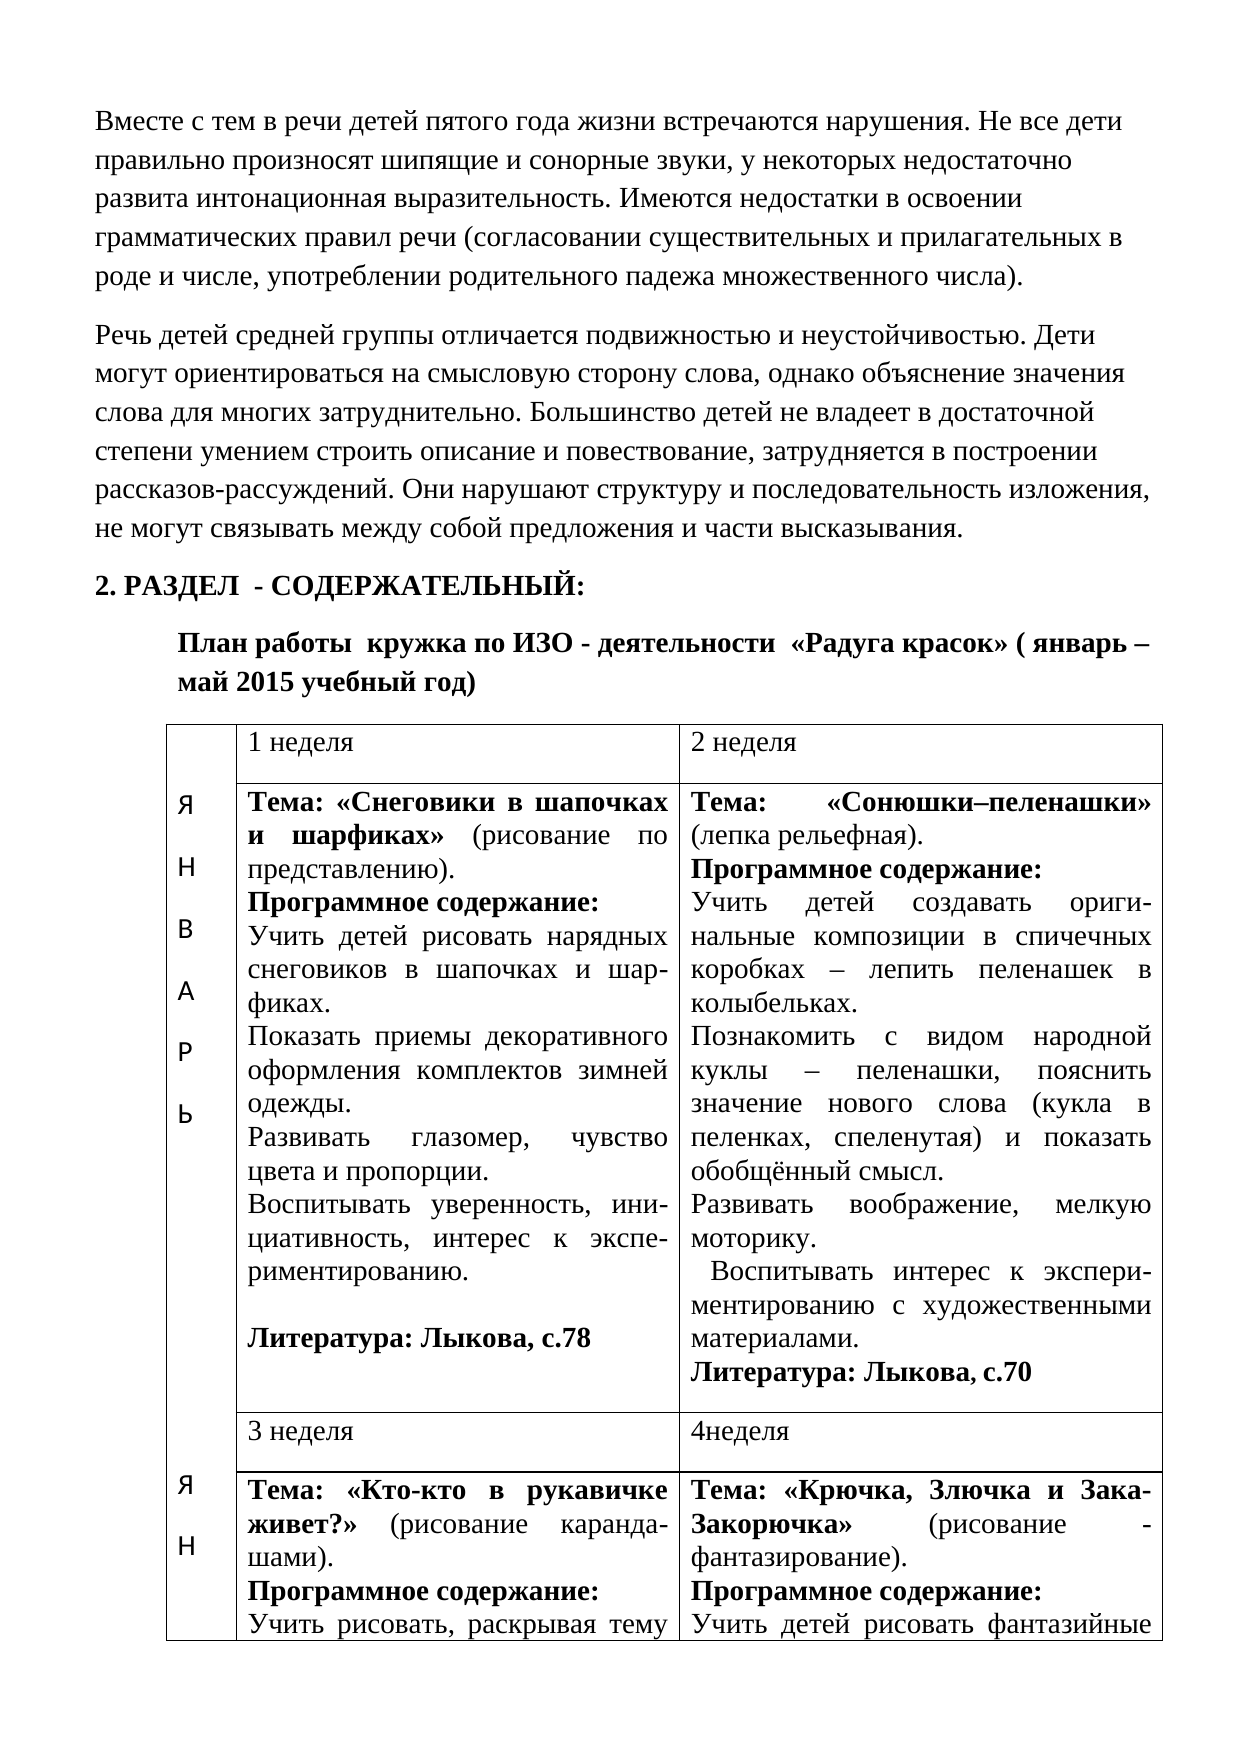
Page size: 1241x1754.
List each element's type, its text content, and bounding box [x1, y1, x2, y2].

table_header 1 неделя [237, 725, 679, 783]
table_cell 4неделя [680, 1413, 1162, 1471]
table_cell 3 неделя [237, 1413, 679, 1471]
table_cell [237, 1473, 679, 1640]
text План работы кружка по ИЗО - деятельности «Радуга красок» ( январь – май 2015 учебный год) [177, 626, 1152, 698]
table_cell Тема: «Снеговики в шапочках и шарфиках» (рисование по представлению). Программное содержание: Учить детей рисовать нарядных снеговиков в шапочках и шарфиках. Показать приемы декоративного оформления комплектов зимней одежды. Развивать глазомер, чувство цвета и пропорции. Воспитывать уверенность, инициативность, интерес к экспериментированию. Литература: Лыкова, с.78 [237, 784, 679, 1412]
table_header 2 неделя [680, 725, 1162, 783]
text 2. РАЗДЕЛ - СОДЕРЖАТЕЛЬНЫЙ: [94, 568, 1152, 601]
table_cell Тема: «Сонюшки–пеленашки» (лепка рельефная). Программное содержание: Учить детей создавать оригинальные композиции в спичечных коробках – лепить пеленашек в колыбельках. Познакомить с видом народной куклы – пеленашки, пояснить значение нового слова (кукла в пеленках, спеленутая) и показать обобщённый смысл. Развивать воображение, мелкую моторику. Воспитывать интерес к экспериментированию с художественными материалами. Литература: Лыкова, с.70 [680, 784, 1162, 1412]
text Вместе с тем в речи детей пятого года жизни встречаются нарушения. Не все дети правильно произносят шипящие и сонорные звуки, у некоторых недостаточно развита интонационная выразительность. Имеются недостатки в освоении грамматических правил речи (согласовании существительных и прилагательных в роде и числе, употреблении родительного падежа множественного числа). [94, 103, 1152, 291]
text Речь детей средней группы отличается подвижностью и неустойчивостью. Дети могут ориентироваться на смысловую сторону слова, однако объяснение значения слова для многих затруднительно. Большинство детей не владеет в достаточной степени умением строить описание и повествование, затрудняется в построении рассказов-рассуждений. Они нарушают структуру и последовательность изложения, не могут связывать между собой предложения и части высказывания. [94, 317, 1152, 543]
table_header Я Н В А Р Ь Я Н В А Р Ь [167, 725, 236, 1640]
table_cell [680, 1473, 1162, 1640]
